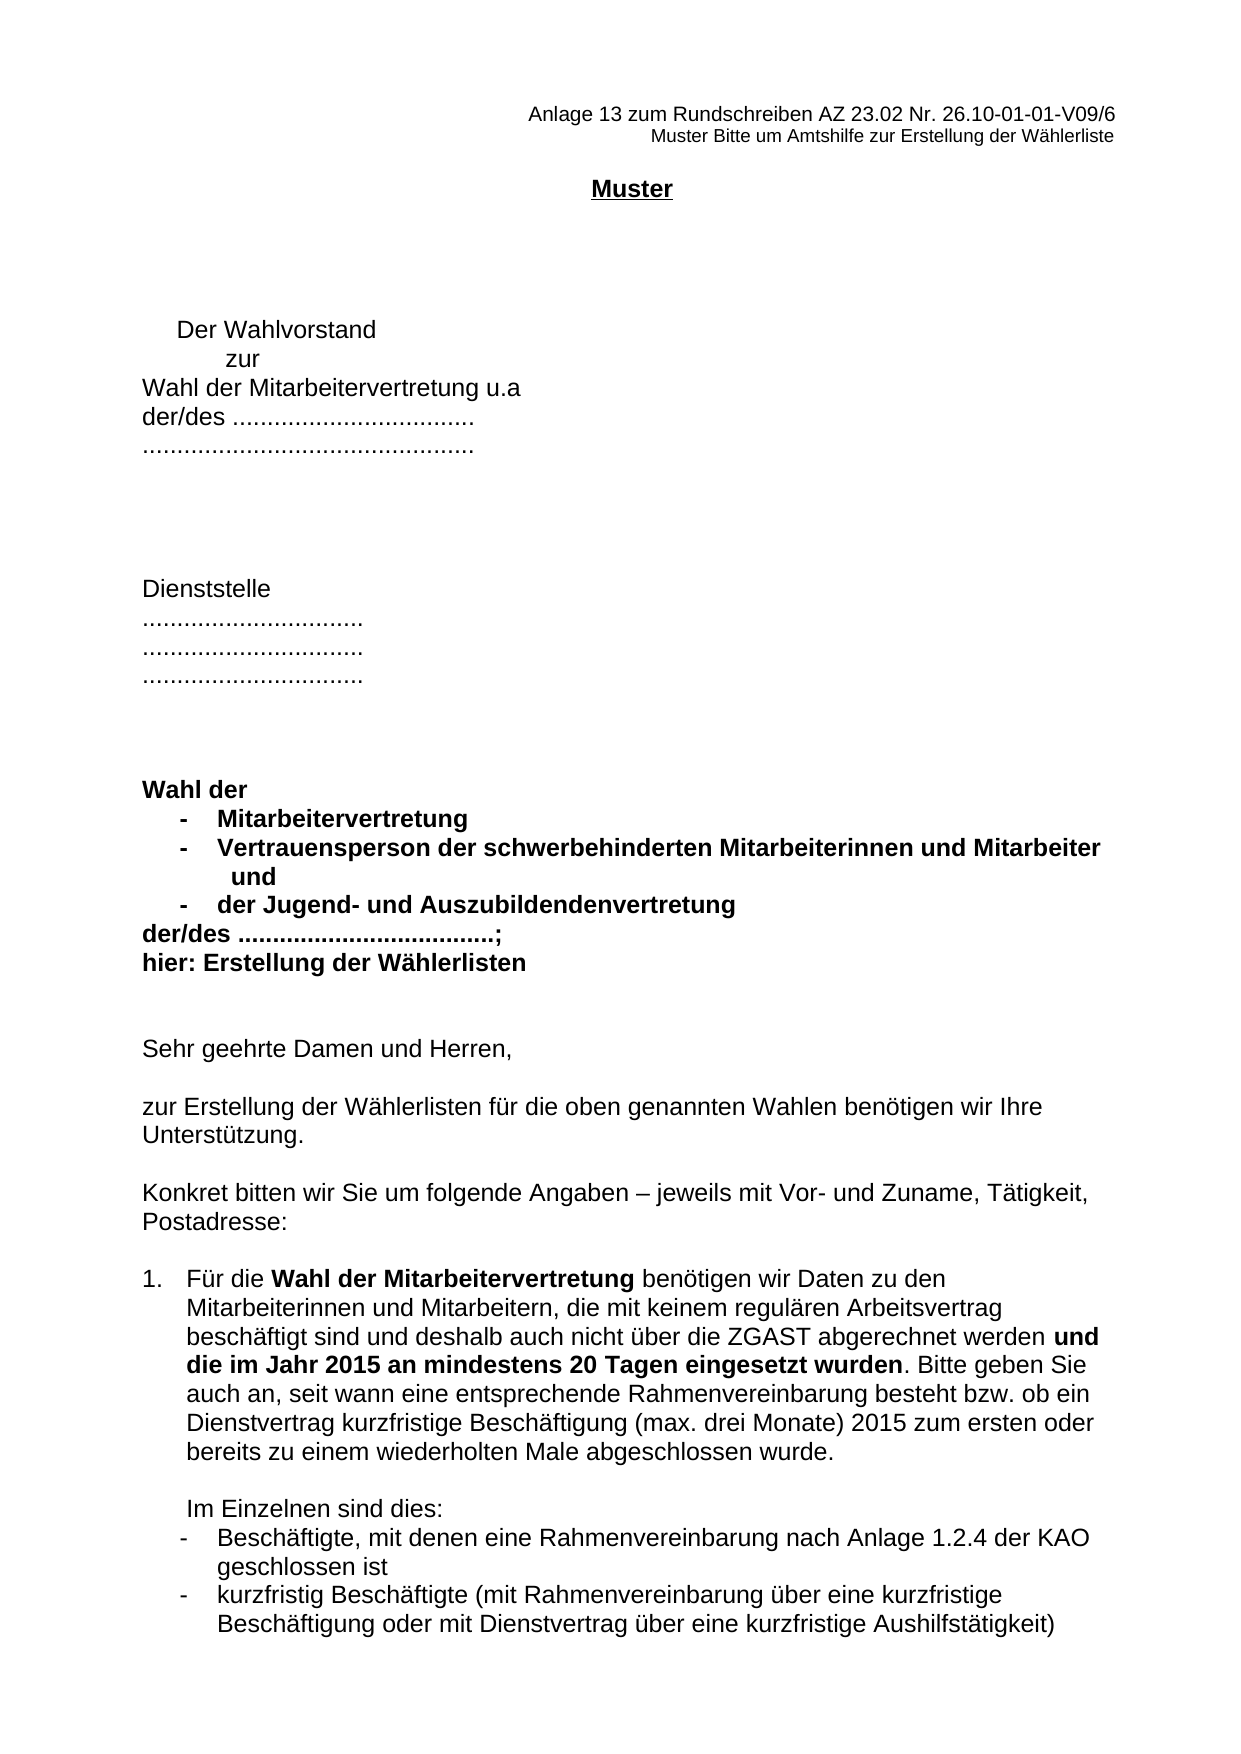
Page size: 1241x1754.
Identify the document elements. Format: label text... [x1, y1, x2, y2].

list Für die Wahl der Mitarbeitervertretung benötigen wir Daten zu den Mitarbeiterinnen und Mitarbeitern, die mit keinem regulären Arbeitsvertrag beschäftigt sind und deshalb auch nicht über die ZGAST abgerechnet werden und die im Jahr 2015 an mindestens 20 Tagen eingesetzt wurden. Bitte geben Sie auch an, seit wann eine entsprechende Rahmenvereinbarung besteht bzw. ob ein Dienstvertrag kurzfristige Beschäftigung (max. drei Monate) 2015 zum ersten oder bereits zu einem wiederholten Male abgeschlossen wurde. [142, 1264, 1122, 1465]
text der/des .....................................; [142, 919, 1122, 948]
text Im Einzelnen sind dies: [186, 1494, 1122, 1523]
list Beschäftigte, mit denen eine Rahmenvereinbarung nach Anlage 1.2.4 der KAO geschlossen ist [179, 1523, 1122, 1580]
text Muster [142, 174, 1122, 203]
text Wahl der [142, 775, 1122, 804]
text der/des ................................... [142, 402, 1122, 430]
text ................................ [142, 660, 1122, 689]
text ................................ [142, 632, 1122, 660]
text Dienststelle [142, 574, 1122, 603]
text Wahl der Mitarbeitervertretung u.a [142, 373, 1122, 402]
text hier: Erstellung der Wählerlisten [142, 948, 1122, 977]
list Vertrauensperson der schwerbehinderten Mitarbeiterinnen und Mitarbeiter und [179, 833, 1122, 890]
list Mitarbeitervertretung [179, 804, 1122, 833]
list kurzfristig Beschäftigte (mit Rahmenvereinbarung über eine kurzfristige Beschäftigung oder mit Dienstvertrag über eine kurzfristige Aushilfstätigkeit) [179, 1580, 1122, 1638]
text Der Wahlvorstand [142, 315, 1122, 344]
text ................................ [142, 603, 1122, 632]
text ................................................ [142, 430, 1122, 459]
list der Jugend- und Auszubildendenvertretung [179, 890, 1122, 919]
text zur [142, 344, 1122, 373]
text zur Erstellung der Wählerlisten für die oben genannten Wahlen benötigen wir Ihre Unterstützung. [142, 1092, 1122, 1149]
text Sehr geehrte Damen und Herren, [142, 1034, 1122, 1063]
text Konkret bitten wir Sie um folgende Angaben – jeweils mit Vor- und Zuname, Tätigkeit, Postadresse: [142, 1178, 1122, 1235]
